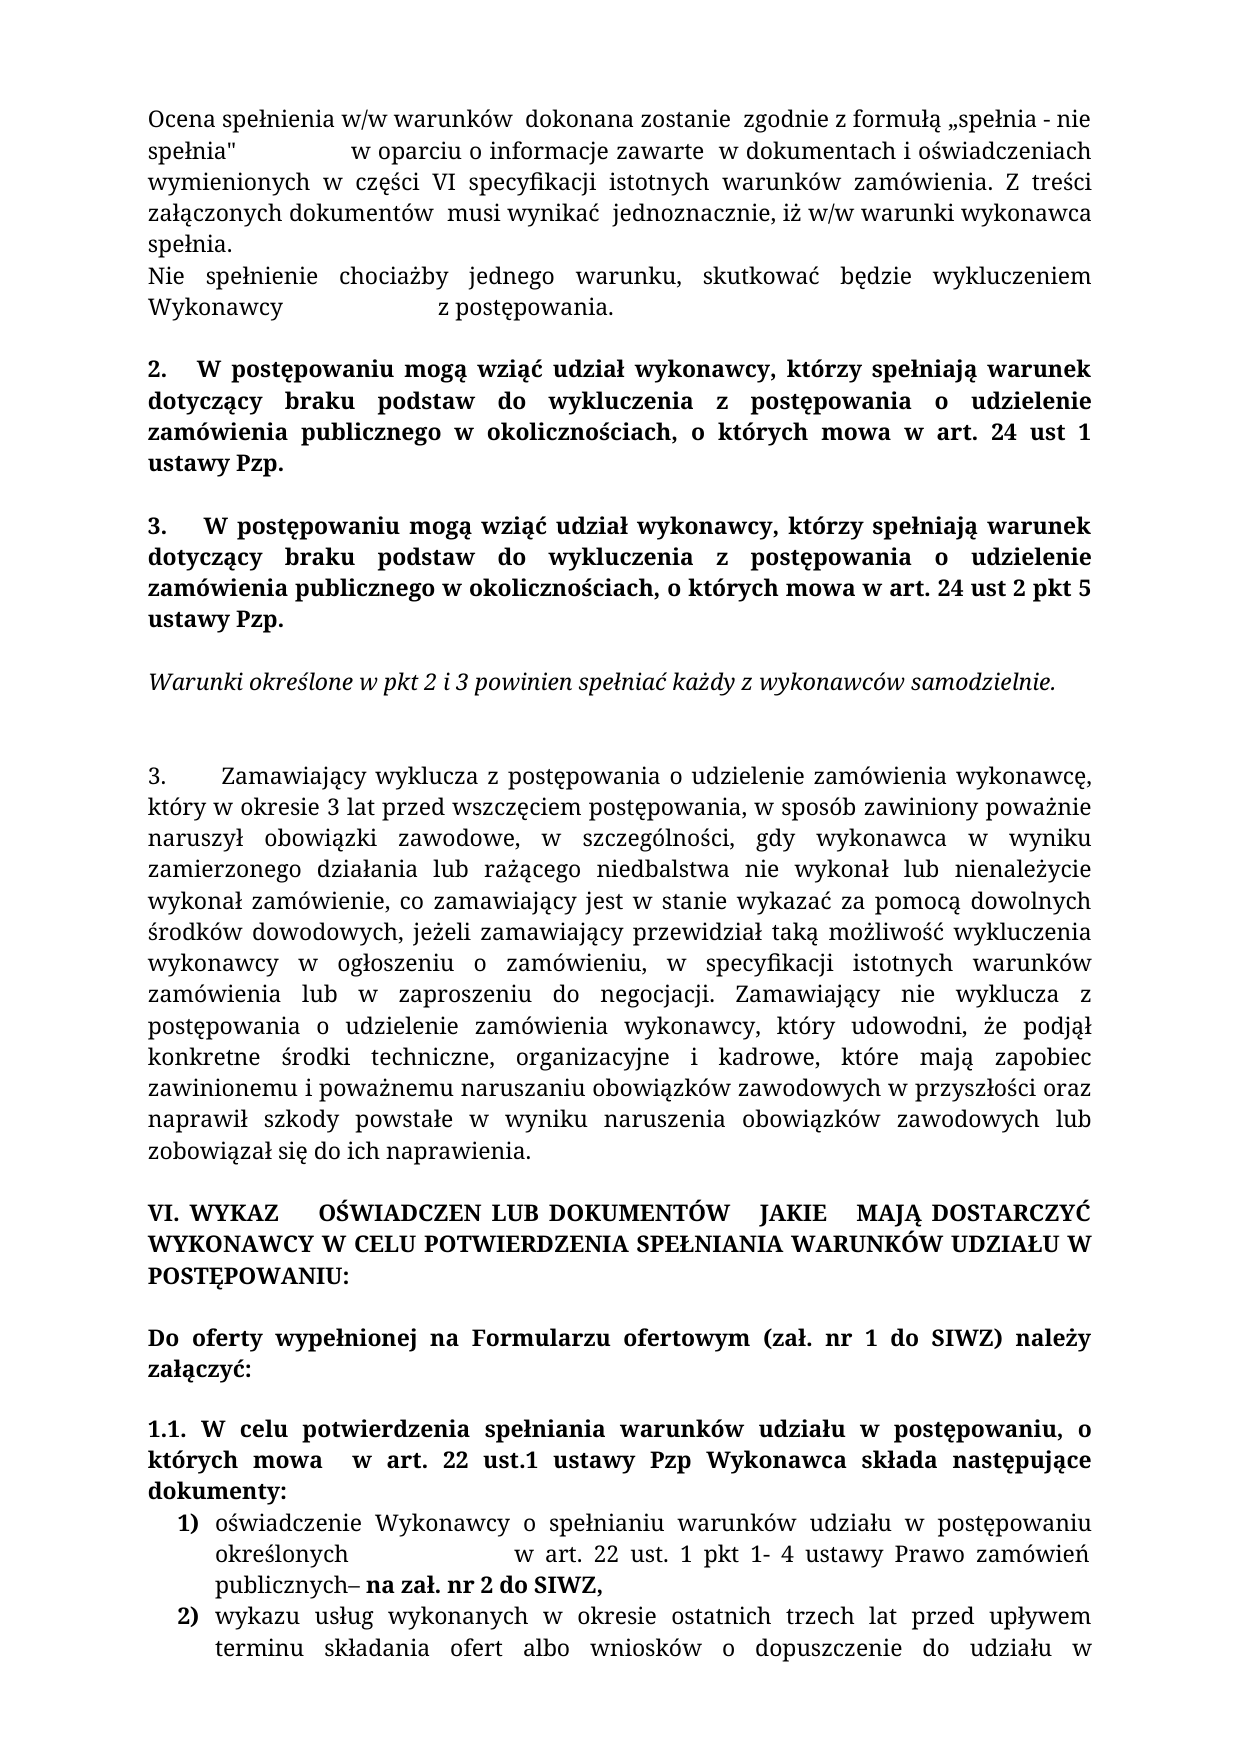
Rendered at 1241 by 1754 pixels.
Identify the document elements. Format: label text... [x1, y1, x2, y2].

text 2. W postępowaniu mogą wziąć udział wykonawcy, którzy spełniają warunek dotyczący braku podstaw do wykluczenia z postępowania o udzielenie zamówienia publicznego w okolicznościach, o których mowa w art. 24 ust 1 ustawy Pzp. [148, 353, 1093, 478]
text 1.1. W celu potwierdzenia spełniania warunków udziału w postępowaniu, o których mowa w art. 22 ust.1 ustawy Pzp Wykonawca składa następujące dokumenty: [148, 1413, 1093, 1506]
list oświadczenie Wykonawcy o spełnianiu warunków udziału w postępowaniu określonych w art. 22 ust. 1 pkt 1- 4 ustawy Prawo zamówień publicznych– na zał. nr 2 do SIWZ, [177, 1506, 1093, 1600]
list Zamawiający wyklucza z postępowania o udzielenie zamówienia wykonawcę, który w okresie 3 lat przed wszczęciem postępowania, w sposób zawiniony poważnie naruszył obowiązki zawodowe, w szczególności, gdy wykonawca w wyniku zamierzonego działania lub rażącego niedbalstwa nie wykonał lub nienależycie wykonał zamówienie, co zamawiający jest w stanie wykazać za pomocą dowolnych środków dowodowych, jeżeli zamawiający przewidział taką możliwość wykluczenia wykonawcy w ogłoszeniu o zamówieniu, w specyfikacji istotnych warunków zamówienia lub w zaproszeniu do negocjacji. Zamawiający nie wyklucza z postępowania o udzielenie zamówienia wykonawcy, który udowodni, że podjął konkretne środki techniczne, organizacyjne i kadrowe, które mają zapobiec zawinionemu i poważnemu naruszaniu obowiązków zawodowych w przyszłości oraz naprawił szkody powstałe w wyniku naruszenia obowiązków zawodowych lub zobowiązał się do ich naprawienia. [148, 760, 1093, 1166]
text Nie spełnienie chociażby jednego warunku, skutkować będzie wykluczeniem Wykonawcy z postępowania. [148, 260, 1093, 322]
text Do oferty wypełnionej na Formularzu ofertowym (zał. nr 1 do SIWZ) należy załączyć: [148, 1322, 1093, 1385]
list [177, 1600, 1093, 1663]
text 3. W postępowaniu mogą wziąć udział wykonawcy, którzy spełniają warunek dotyczący braku podstaw do wykluczenia z postępowania o udzielenie zamówienia publicznego w okolicznościach, o których mowa w art. 24 ust 2 pkt 5 ustawy Pzp. [148, 510, 1093, 635]
text VI. WYKAZ OŚWIADCZEN LUB DOKUMENTÓW JAKIE MAJĄ DOSTARCZYĆ WYKONAWCY W CELU POTWIERDZENIA SPEŁNIANIA WARUNKÓW UDZIAŁU W POSTĘPOWANIU: [148, 1197, 1093, 1291]
text Warunki określone w pkt 2 i 3 powinien spełniać każdy z wykonawców samodzielnie. [148, 666, 1093, 697]
text Ocena spełnienia w/w warunków dokonana zostanie zgodnie z formułą „spełnia - nie spełnia" w oparciu o informacje zawarte w dokumentach i oświadczeniach wymienionych w części VI specyfikacji istotnych warunków zamówienia. Z treści załączonych dokumentów musi wynikać jednoznacznie, iż w/w warunki wykonawca spełnia. [148, 103, 1093, 260]
